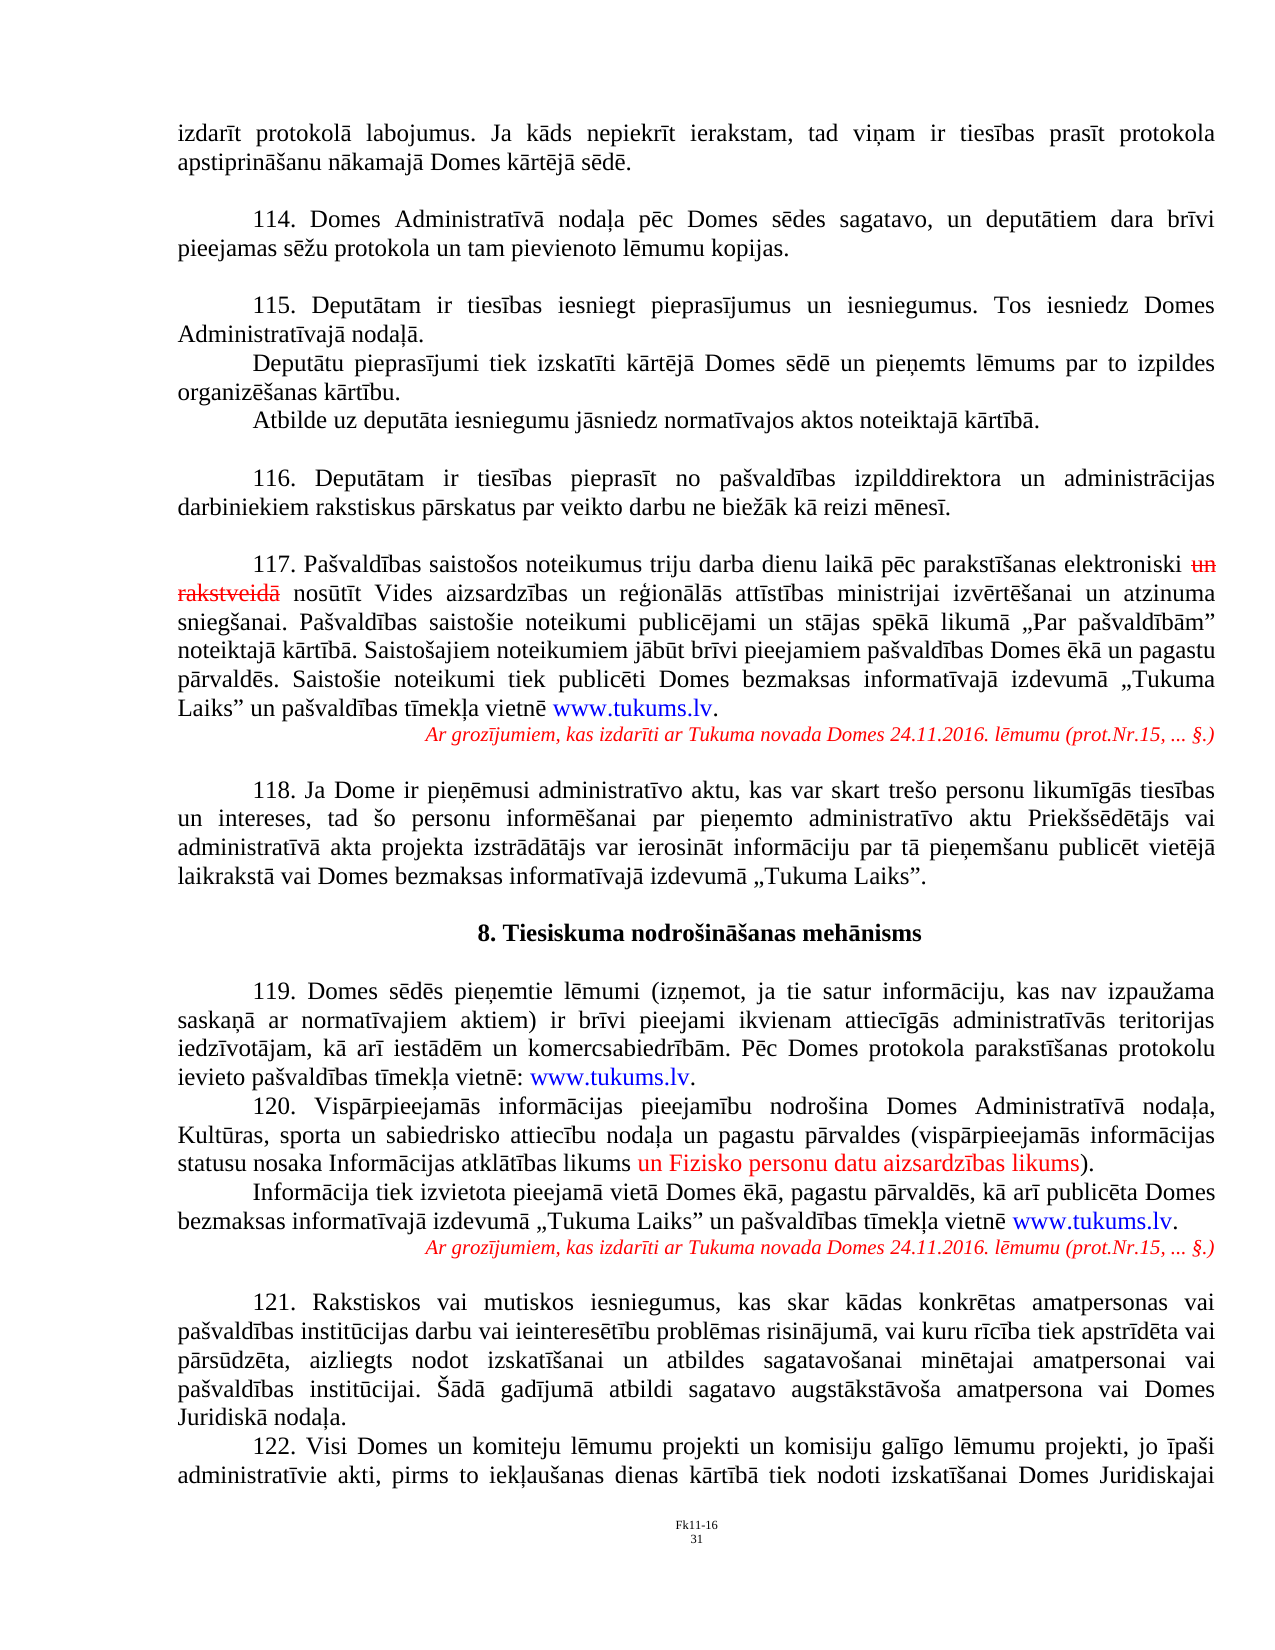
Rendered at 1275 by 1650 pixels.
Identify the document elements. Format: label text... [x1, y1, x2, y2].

text 117. Pašvaldības saistošos noteikumus triju darba dienu laikā pēc parakstīšanas elektroniski un rakstveidā nosūtīt Vides aizsardzības un reģionālās attīstības ministrijai izvērtēšanai un atzinuma sniegšanai. Pašvaldības saistošie noteikumi publicējami un stājas spēkā likumā „Par pašvaldībām” noteiktajā kārtībā. Saistošajiem noteikumiem jābūt brīvi pieejamiem pašvaldības Domes ēkā un pagastu pārvaldēs. Saistošie noteikumi tiek publicēti Domes bezmaksas informatīvajā izdevumā „Tukuma Laiks” un pašvaldības tīmekļa vietnē www.tukums.lv. [177, 549, 1216, 722]
text Atbilde uz deputāta iesniegumu jāsniedz normatīvajos aktos noteiktajā kārtībā. [177, 406, 1216, 434]
text 8. Tiesiskuma nodrošināšanas mehānisms [177, 918, 1216, 947]
text Ar grozījumiem, kas izdarīti ar Tukuma novada Domes 24.11.2016. lēmumu (prot.Nr.15, ... §.) [177, 722, 1216, 746]
text 120. Vispārpieejamās informācijas pieejamību nodrošina Domes Administratīvā nodaļa, Kultūras, sporta un sabiedrisko attiecību nodaļa un pagastu pārvaldes (vispārpieejamās informācijas statusu nosaka Informācijas atklātības likums un Fizisko personu datu aizsardzības likums). [177, 1091, 1216, 1177]
text 119. Domes sēdēs pieņemtie lēmumi (izņemot, ja tie satur informāciju, kas nav izpaužama saskaņā ar normatīvajiem aktiem) ir brīvi pieejami ikvienam attiecīgās administratīvās teritorijas iedzīvotājam, kā arī iestādēm un komercsabiedrībām. Pēc Domes protokola parakstīšanas protokolu ievieto pašvaldības tīmekļa vietnē: www.tukums.lv. [177, 976, 1216, 1091]
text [177, 1431, 1216, 1489]
text 115. Deputātam ir tiesības iesniegt pieprasījumus un iesniegumus. Tos iesniedz Domes Administratīvajā nodaļā. [177, 291, 1216, 348]
text Ar grozījumiem, kas izdarīti ar Tukuma novada Domes 24.11.2016. lēmumu (prot.Nr.15, ... §.) [177, 1235, 1216, 1259]
text 114. Domes Administratīvā nodaļa pēc Domes sēdes sagatavo, un deputātiem dara brīvi pieejamas sēžu protokola un tam pievienoto lēmumu kopijas. [177, 204, 1216, 262]
text 116. Deputātam ir tiesības pieprasīt no pašvaldības izpilddirektora un administrācijas darbiniekiem rakstiskus pārskatus par veikto darbu ne biežāk kā reizi mēnesī. [177, 463, 1216, 521]
text 118. Ja Dome ir pieņēmusi administratīvo aktu, kas var skart trešo personu likumīgās tiesības un intereses, tad šo personu informēšanai par pieņemto administratīvo aktu Priekšsēdētājs vai administratīvā akta projekta izstrādātājs var ierosināt informāciju par tā pieņemšanu publicēt vietējā laikrakstā vai Domes bezmaksas informatīvajā izdevumā „Tukuma Laiks”. [177, 775, 1216, 890]
text Deputātu pieprasījumi tiek izskatīti kārtējā Domes sēdē un pieņemts lēmums par to izpildes organizēšanas kārtību. [177, 348, 1216, 406]
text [177, 118, 1216, 176]
text Informācija tiek izvietota pieejamā vietā Domes ēkā, pagastu pārvaldēs, kā arī publicēta Domes bezmaksas informatīvajā izdevumā „Tukuma Laiks” un pašvaldības tīmekļa vietnē www.tukums.lv. [177, 1177, 1216, 1235]
text 121. Rakstiskos vai mutiskos iesniegumus, kas skar kādas konkrētas amatpersonas vai pašvaldības institūcijas darbu vai ieinteresētību problēmas risinājumā, vai kuru rīcība tiek apstrīdēta vai pārsūdzēta, aizliegts nodot izskatīšanai un atbildes sagatavošanai minētajai amatpersonai vai pašvaldības institūcijai. Šādā gadījumā atbildi sagatavo augstākstāvoša amatpersona vai Domes Juridiskā nodaļa. [177, 1287, 1216, 1431]
